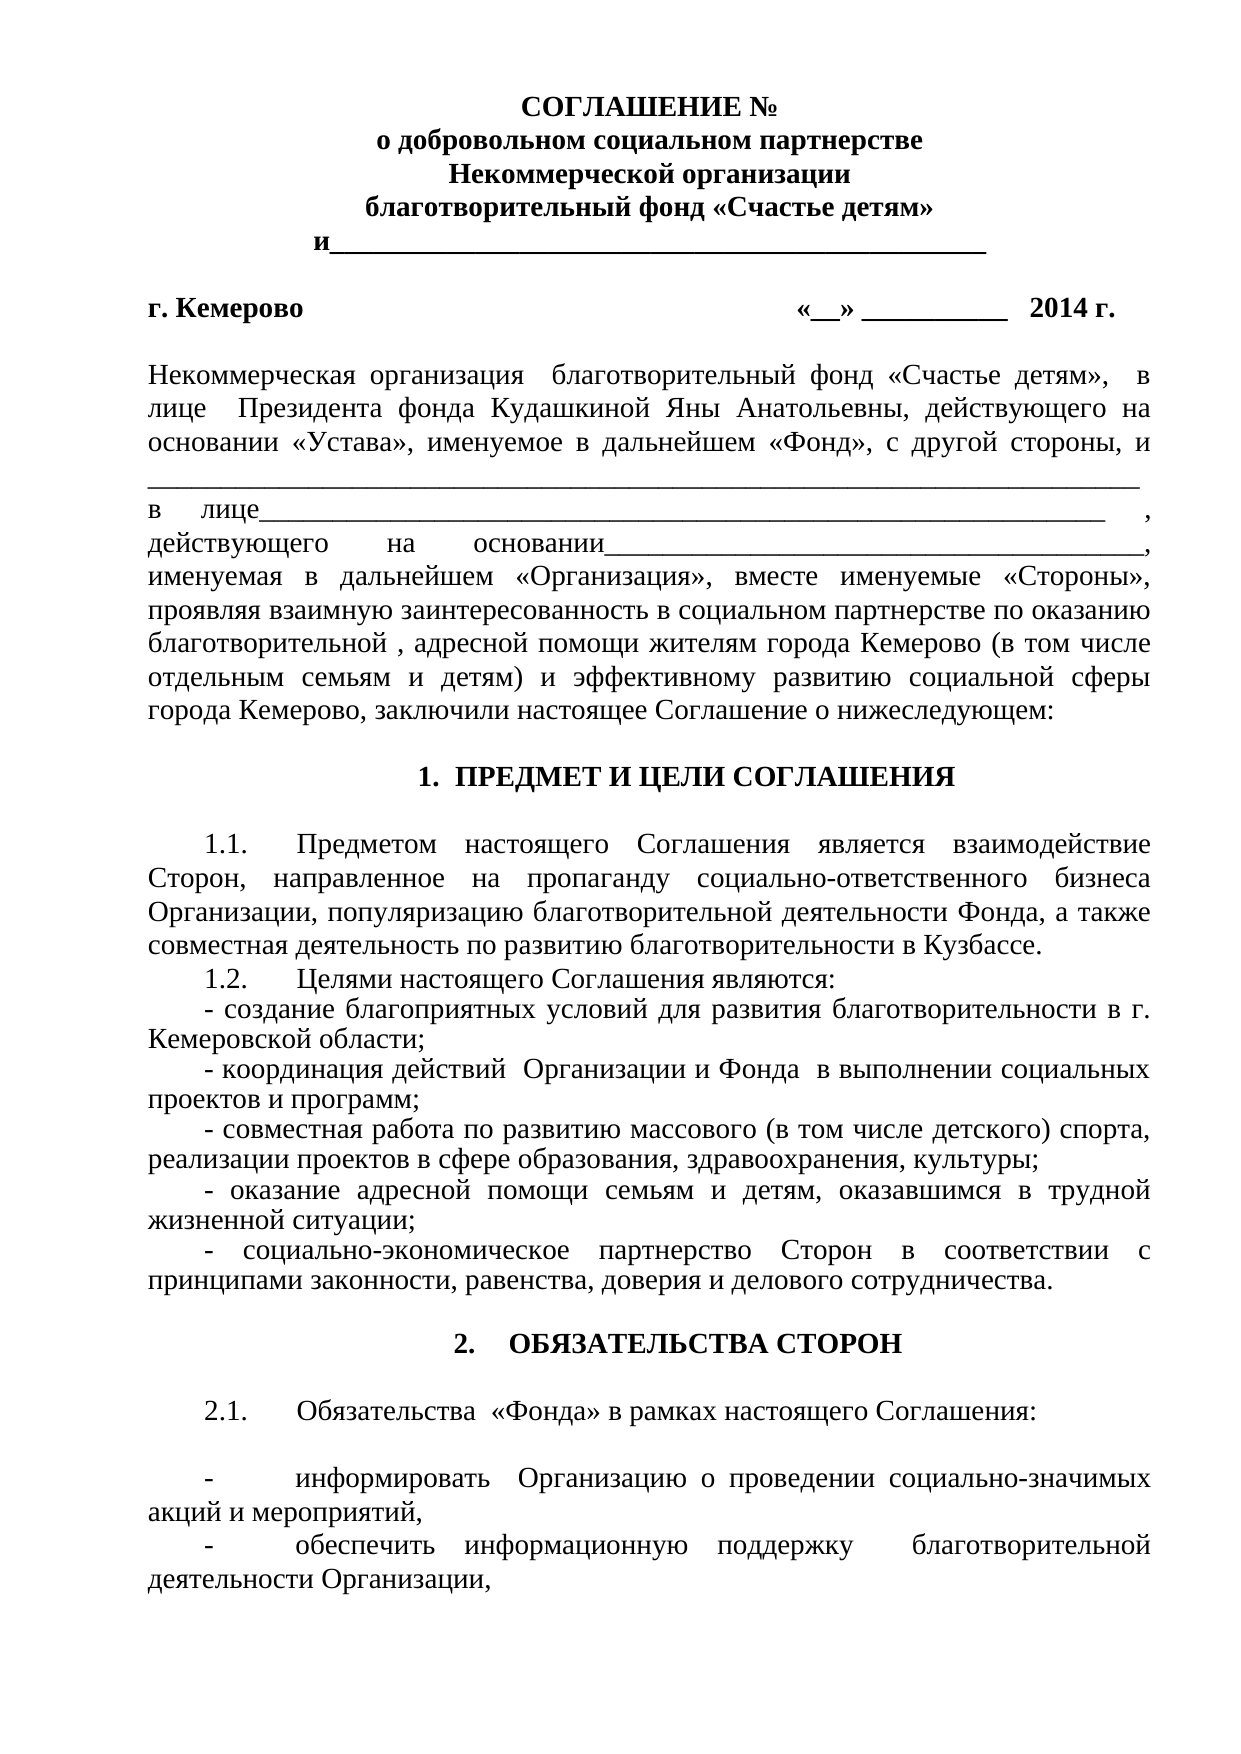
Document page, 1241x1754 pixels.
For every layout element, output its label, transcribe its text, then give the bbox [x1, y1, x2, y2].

text о добровольном социальном партнерстве [148, 122, 1152, 156]
text СОГЛАШЕНИЕ № [148, 89, 1152, 122]
text - совместная работа по развитию массового (в том числе детского) спорта, реализации проектов в сфере образования, здравоохранения, культуры; [148, 1115, 1152, 1175]
list ОБЯЗАТЕЛЬСТВА СТОРОН [148, 1326, 1152, 1359]
text - создание благоприятных условий для развития благотворительности в г. Кемеровской области; [148, 994, 1152, 1054]
list Обязательства «Фонда» в рамках настоящего Соглашения: [148, 1393, 1152, 1427]
text - оказание адресной помощи семьям и детям, оказавшимся в трудной жизненной ситуации; [148, 1175, 1152, 1236]
text благотворительный фонд «Счастье детям» и_____________________________________________ [148, 189, 1152, 256]
text - информировать Организацию о проведении социально-значимых акций и мероприятий, [148, 1460, 1152, 1527]
text Некоммерческая организация благотворительный фонд «Счастье детям», в лице Президента фонда Кудашкиной Яны Анатольевны, действующего на основании «Устава», именуемое в дальнейшем «Фонд», с другой стороны, и ____________________________________________________________________в лице__________________________________________________________ , действующего на основании_____________________________________, именуемая в дальнейшем «Организация», вместе именуемые «Стороны», проявляя взаимную заинтересованность в социальном партнерстве по оказанию благотворительной , адресной помощи жителям города Кемерово (в том числе отдельным семьям и детям) и эффективному развитию социальной сферы города Кемерово, заключили настоящее Соглашение о нижеследующем: [148, 357, 1152, 726]
text - обеспечить информационную поддержку благотворительной деятельности Организации, [148, 1527, 1152, 1594]
list Целями настоящего Соглашения являются: [148, 961, 1152, 994]
text - социально-экономическое партнерство Сторон в соответствии с принципами законности, равенства, доверия и делового сотрудничества. [148, 1236, 1152, 1296]
text - координация действий Организации и Фонда в выполнении социальных проектов и программ; [148, 1054, 1152, 1115]
text г. Кемерово «__» __________ 2014 г. [148, 290, 1152, 323]
text Некоммерческой организации [148, 156, 1152, 189]
list Предметом настоящего Соглашения является взаимодействие Сторон, направленное на пропаганду социально-ответственного бизнеса Организации, популяризацию благотворительной деятельности Фонда, а также совместная деятельность по развитию благотворительности в Кузбассе. [148, 827, 1152, 961]
list ПРЕДМЕТ И ЦЕЛИ СОГЛАШЕНИЯ [221, 759, 1152, 793]
